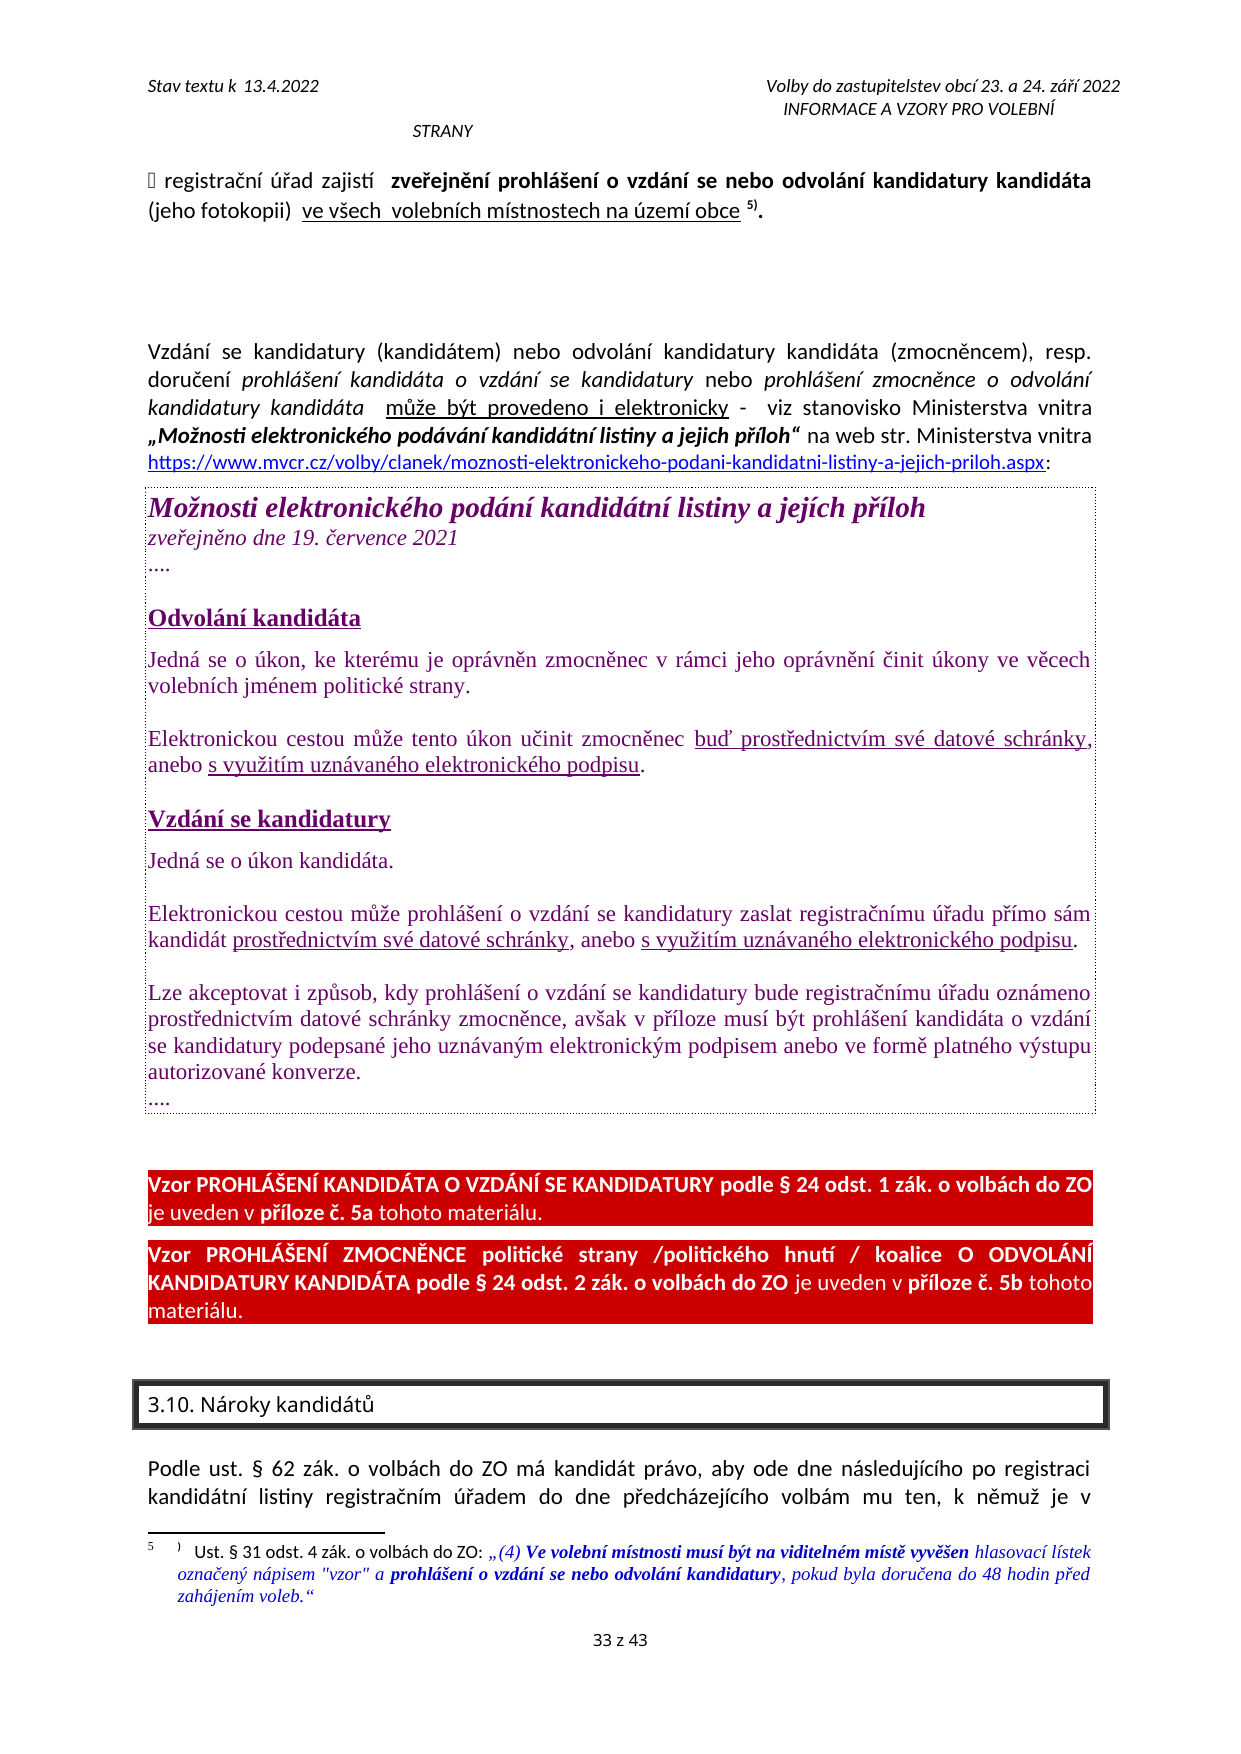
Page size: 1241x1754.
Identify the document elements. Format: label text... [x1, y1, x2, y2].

text Odvolání kandidáta [148, 603, 1093, 632]
text Jedná se o úkon, ke kterému je oprávněn zmocněnec v rámci jeho oprávnění činit úkony ve věcech volebních jménem politické strany. [148, 646, 1093, 699]
text Vzor prohlášení kandidáta o vzdání se kandidatury podle § 24 odst. 1 zák. o volbách do ZO je uveden v příloze č. 5a tohoto materiálu. [148, 1170, 1093, 1226]
text Jedná se o úkon kandidáta. [148, 847, 1093, 874]
text Možnosti elektronického podání kandidátní listiny a jejích příloh [144, 487, 1096, 524]
text Vzdání se kandidatury [148, 804, 1093, 833]
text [148, 1454, 1093, 1511]
text 3.10. Nároky kandidátů [141, 1388, 1101, 1421]
text zveřejněno dne 19. července 2021 [148, 524, 1093, 550]
text Elektronickou cestou může prohlášení o vzdání se kandidatury zaslat registračnímu úřadu přímo sám kandidát prostřednictvím své datové schránky, anebo s využitím uznávaného elektronického podpisu. [148, 900, 1093, 953]
text Elektronickou cestou může tento úkon učinit zmocněnec buď prostřednictvím své datové schránky, anebo s využitím uznávaného elektronického podpisu. [148, 725, 1093, 778]
text Lze akceptovat i způsob, kdy prohlášení o vzdání se kandidatury bude registračnímu úřadu oznámeno prostřednictvím datové schránky zmocněnce, avšak v příloze musí být prohlášení kandidáta o vzdání se kandidatury podepsané jeho uznávaným elektronickým podpisem anebo ve formě platného výstupu autorizované konverze. [148, 979, 1093, 1081]
text Vzor prohlášení zmocněnce politické strany /politického hnutí / koalice o odvolání kandidatury kandidáta podle § 24 odst. 2 zák. o volbách do ZO je uveden v příloze č. 5b tohoto materiálu. [148, 1240, 1093, 1324]
text Vzdání se kandidatury (kandidátem) nebo odvolání kandidatury kandidáta (zmocněncem), resp. doručení prohlášení kandidáta o vzdání se kandidatury nebo prohlášení zmocněnce o odvolání kandidatury kandidáta může být provedeno i elektronicky - viz stanovisko Ministerstva vnitra „Možnosti elektronického podávání kandidátní listiny a jejich příloh“ na web str. Ministerstva vnitra https://www.mvcr.cz/volby/clanek/moznosti-elektronickeho-podani-kandidatni-listiny-a-jejich-priloh.aspx: [148, 337, 1093, 475]
text .... [148, 550, 1093, 577]
text .... [144, 1081, 1096, 1114]
